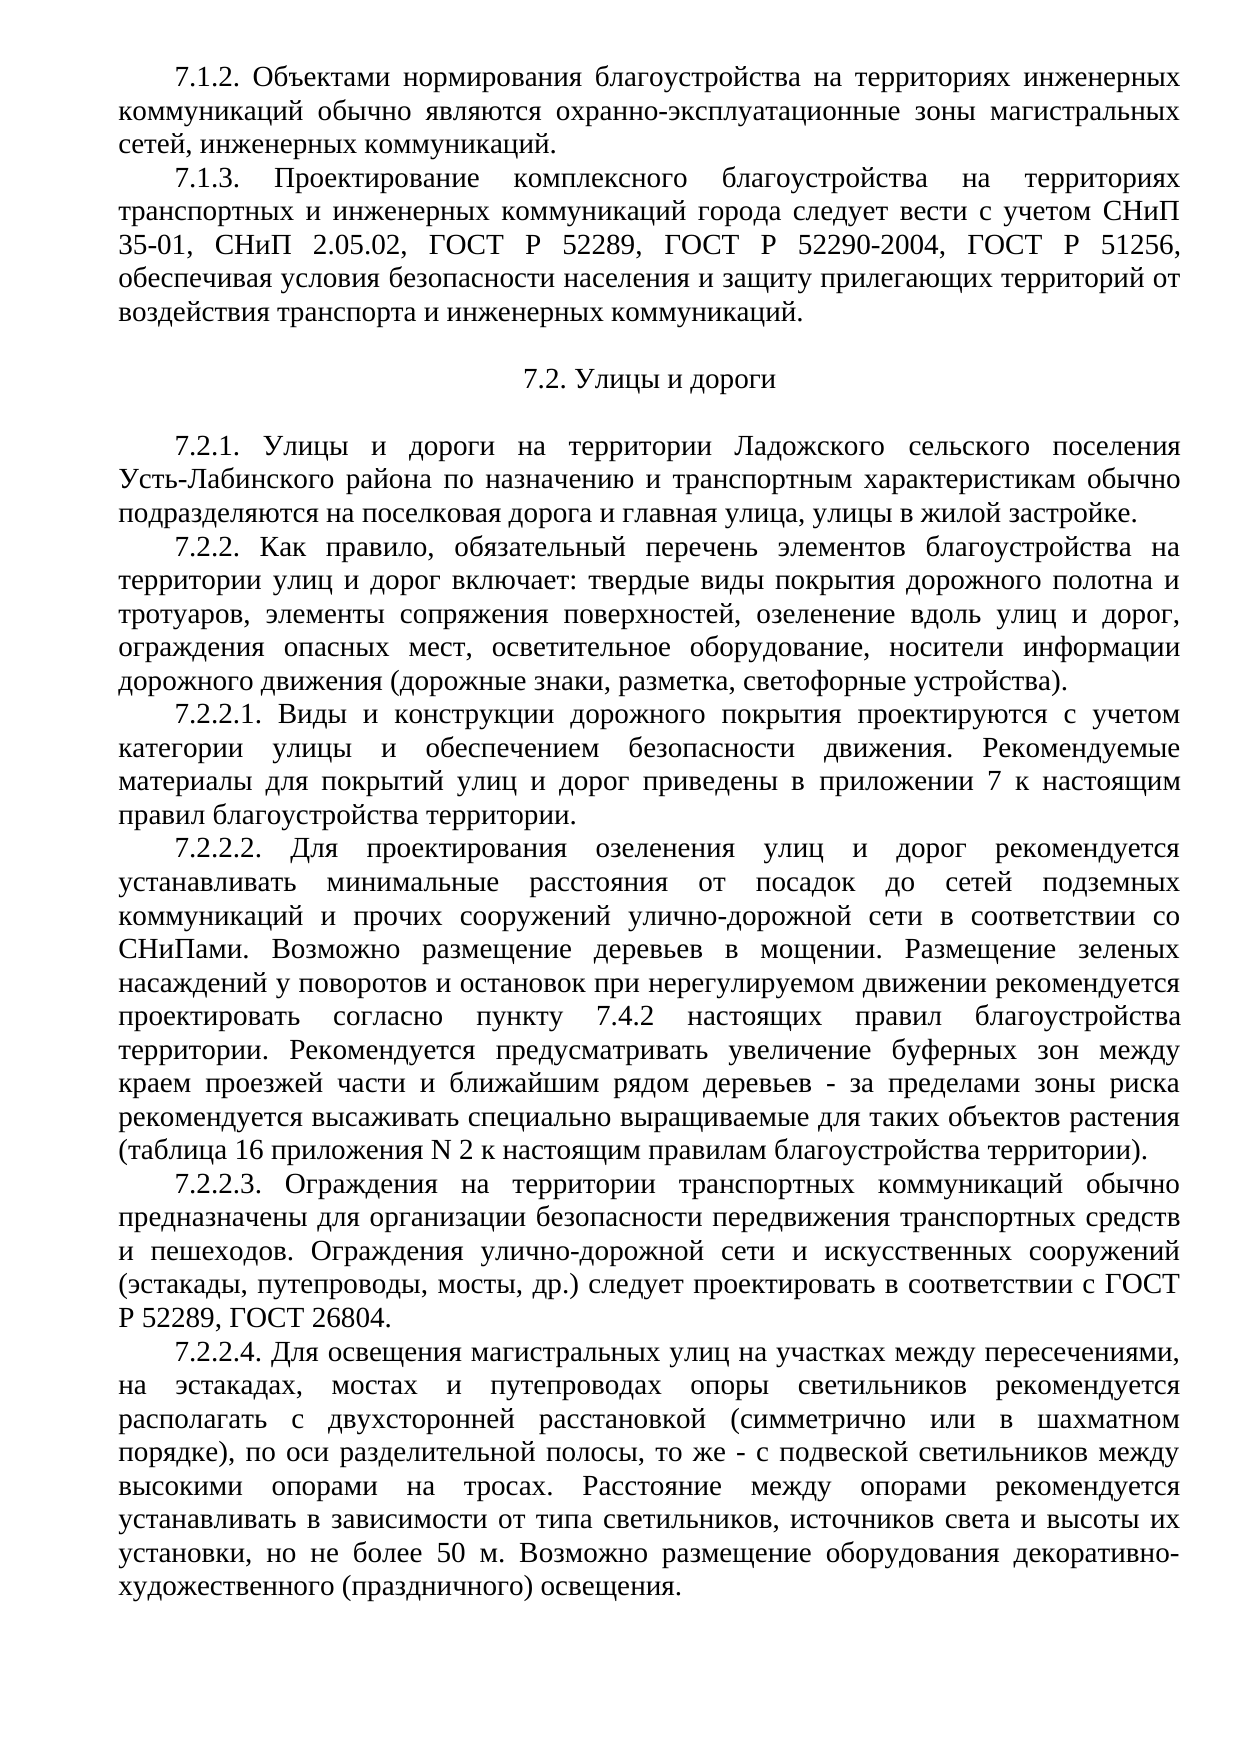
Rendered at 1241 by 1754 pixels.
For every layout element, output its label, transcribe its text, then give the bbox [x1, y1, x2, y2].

text 7.2.2.2. Для проектирования озеленения улиц и дорог рекомендуется устанавливать минимальные расстояния от посадок до сетей подземных коммуникаций и прочих сооружений улично-дорожной сети в соответствии со СНиПами. Возможно размещение деревьев в мощении. Размещение зеленых насаждений у поворотов и остановок при нерегулируемом движении рекомендуется проектировать согласно пункту 7.4.2 настоящих правил благоустройства территории. Рекомендуется предусматривать увеличение буферных зон между краем проезжей части и ближайшим рядом деревьев - за пределами зоны риска рекомендуется высаживать специально выращиваемые для таких объектов растения (таблица 16 приложения N 2 к настоящим правилам благоустройства территории). [118, 831, 1181, 1166]
text 7.2.2.1. Виды и конструкции дорожного покрытия проектируются с учетом категории улицы и обеспечением безопасности движения. Рекомендуемые материалы для покрытий улиц и дорог приведены в приложении 7 к настоящим правил благоустройства территории. [118, 696, 1181, 831]
text 7.2.2.3. Ограждения на территории транспортных коммуникаций обычно предназначены для организации безопасности передвижения транспортных средств и пешеходов. Ограждения улично-дорожной сети и искусственных сооружений (эстакады, путепроводы, мосты, др.) следует проектировать в соответствии с ГОСТ Р 52289, ГОСТ 26804. [118, 1166, 1181, 1334]
text 7.1.2. Объектами нормирования благоустройства на территориях инженерных коммуникаций обычно являются охранно-эксплуатационные зоны магистральных сетей, инженерных коммуникаций. [118, 59, 1181, 160]
text 7.2.2.4. Для освещения магистральных улиц на участках между пересечениями, на эстакадах, мостах и путепроводах опоры светильников рекомендуется располагать с двухсторонней расстановкой (симметрично или в шахматном порядке), по оси разделительной полосы, то же - с подвеской светильников между высокими опорами на тросах. Расстояние между опорами рекомендуется устанавливать в зависимости от типа светильников, источников света и высоты их установки, но не более 50 м. Возможно размещение оборудования декоративно-художественного (праздничного) освещения. [118, 1334, 1181, 1602]
text 7.2.1. Улицы и дороги на территории Ладожского сельского поселения Усть-Лабинского района по назначению и транспортным характеристикам обычно подразделяются на поселковая дорога и главная улица, улицы в жилой застройке. [118, 428, 1181, 529]
text 7.2. Улицы и дороги [118, 361, 1181, 394]
text 7.2.2. Как правило, обязательный перечень элементов благоустройства на территории улиц и дорог включает: твердые виды покрытия дорожного полотна и тротуаров, элементы сопряжения поверхностей, озеленение вдоль улиц и дорог, ограждения опасных мест, осветительное оборудование, носители информации дорожного движения (дорожные знаки, разметка, светофорные устройства). [118, 529, 1181, 696]
text 7.1.3. Проектирование комплексного благоустройства на территориях транспортных и инженерных коммуникаций города следует вести с учетом СНиП 35-01, СНиП 2.05.02, ГОСТ Р 52289, ГОСТ Р 52290-2004, ГОСТ Р 51256, обеспечивая условия безопасности населения и защиту прилегающих территорий от воздействия транспорта и инженерных коммуникаций. [118, 160, 1181, 327]
